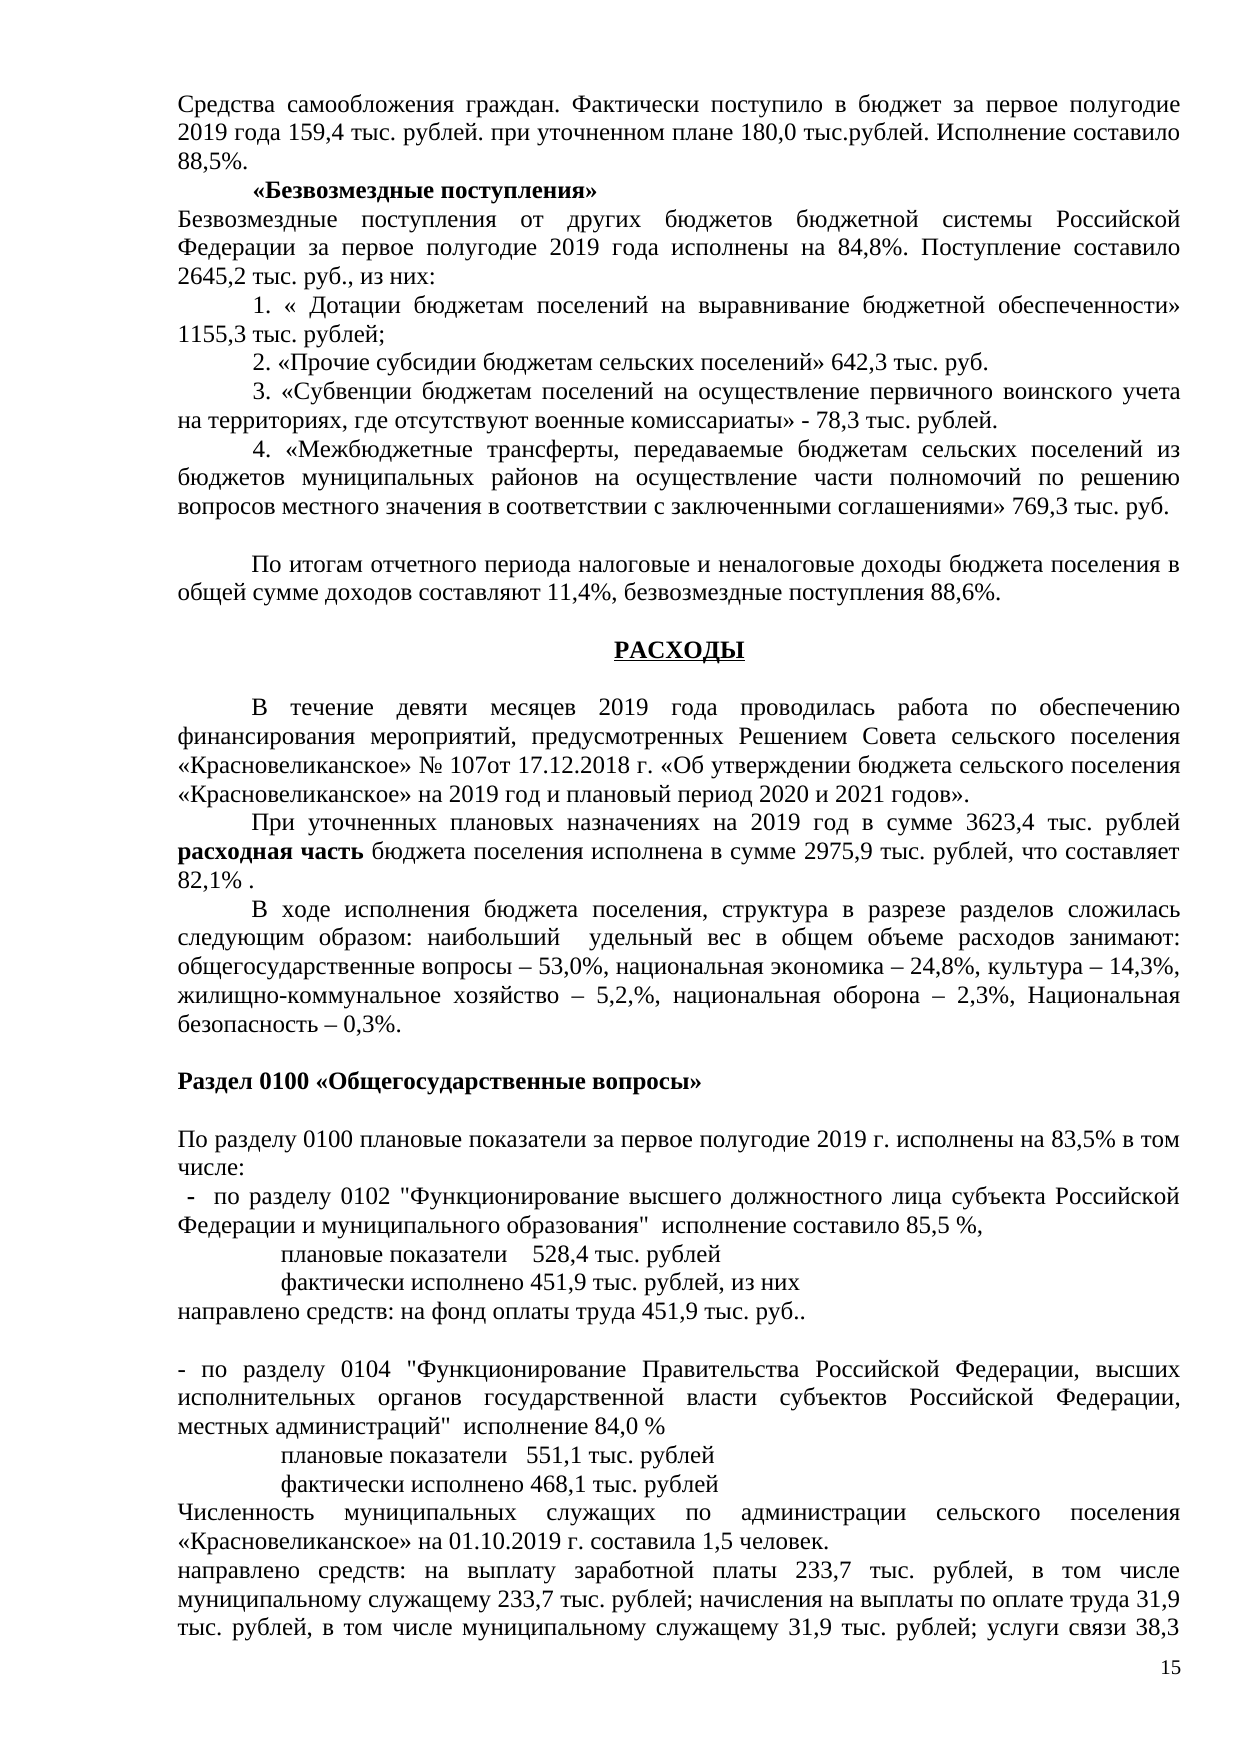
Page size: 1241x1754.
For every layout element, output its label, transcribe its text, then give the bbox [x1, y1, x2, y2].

text плановые показатели 528,4 тыс. рублей [207, 1239, 1181, 1267]
text плановые показатели 551,1 тыс. рублей [207, 1440, 1181, 1469]
text фактически исполнено 468,1 тыс. рублей [207, 1469, 1181, 1497]
text 1. « Дотации бюджетам поселений на выравнивание бюджетной обеспеченности» 1155,3 тыс. рублей; [177, 290, 1181, 347]
text Раздел 0100 «Общегосударственные вопросы» [177, 1066, 1181, 1095]
text По разделу 0100 плановые показатели за первое полугодие 2019 г. исполнены на 83,5% в том числе: [177, 1124, 1181, 1181]
text направлено средств: на фонд оплаты труда 451,9 тыс. руб.. [177, 1296, 1181, 1325]
text 2. «Прочие субсидии бюджетам сельских поселений» 642,3 тыс. руб. [177, 347, 1181, 376]
text Численность муниципальных служащих по администрации сельского поселения «Красновеликанское» на 01.10.2019 г. составила 1,5 человек. [177, 1497, 1181, 1555]
text В течение девяти месяцев 2019 года проводилась работа по обеспечению финансирования мероприятий, предусмотренных Решением Совета сельского поселения «Красновеликанское» № 107от 17.12.2018 г. «Об утверждении бюджета сельского поселения «Красновеликанское» на 2019 год и плановый период 2020 и 2021 годов». [177, 692, 1181, 807]
text - по разделу 0102 "Функционирование высшего должностного лица субъекта Российской Федерации и муниципального образования" исполнение составило 85,5 %, [177, 1181, 1181, 1239]
text 4. «Межбюджетные трансферты, передаваемые бюджетам сельских поселений из бюджетов муниципальных районов на осуществление части полномочий по решению вопросов местного значения в соответствии с заключенными соглашениями» 769,3 тыс. руб. [177, 434, 1181, 520]
text При уточненных плановых назначениях на 2019 год в сумме 3623,4 тыс. рублей расходная часть бюджета поселения исполнена в сумме 2975,9 тыс. рублей, что составляет 82,1% . [177, 807, 1181, 894]
text По итогам отчетного периода налоговые и неналоговые доходы бюджета поселения в общей сумме доходов составляют 11,4%, безвозмездные поступления 88,6%. [177, 549, 1181, 606]
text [177, 1555, 1181, 1641]
text Безвозмездные поступления от других бюджетов бюджетной системы Российской Федерации за первое полугодие 2019 года исполнены на 84,8%. Поступление составило 2645,2 тыс. руб., из них: [177, 204, 1181, 290]
text «Безвозмездные поступления» [177, 175, 1181, 204]
text фактически исполнено 451,9 тыс. рублей, из них [207, 1267, 1181, 1296]
text РАСХОДЫ [177, 635, 1181, 664]
text Средства самообложения граждан. Фактически поступило в бюджет за первое полугодие 2019 года 159,4 тыс. рублей. при уточненном плане 180,0 тыс.рублей. Исполнение составило 88,5%. [177, 89, 1181, 175]
text - по разделу 0104 "Функционирование Правительства Российской Федерации, высших исполнительных органов государственной власти субъектов Российской Федерации, местных администраций" исполнение 84,0 % [177, 1354, 1181, 1440]
text В ходе исполнения бюджета поселения, структура в разрезе разделов сложилась следующим образом: наибольший удельный вес в общем объеме расходов занимают: общегосударственные вопросы – 53,0%, национальная экономика – 24,8%, культура – 14,3%, жилищно-коммунальное хозяйство – 5,2,%, национальная оборона – 2,3%, Национальная безопасность – 0,3%. [177, 894, 1181, 1037]
text 3. «Субвенции бюджетам поселений на осуществление первичного воинского учета на территориях, где отсутствуют военные комиссариаты» - 78,3 тыс. рублей. [177, 376, 1181, 434]
